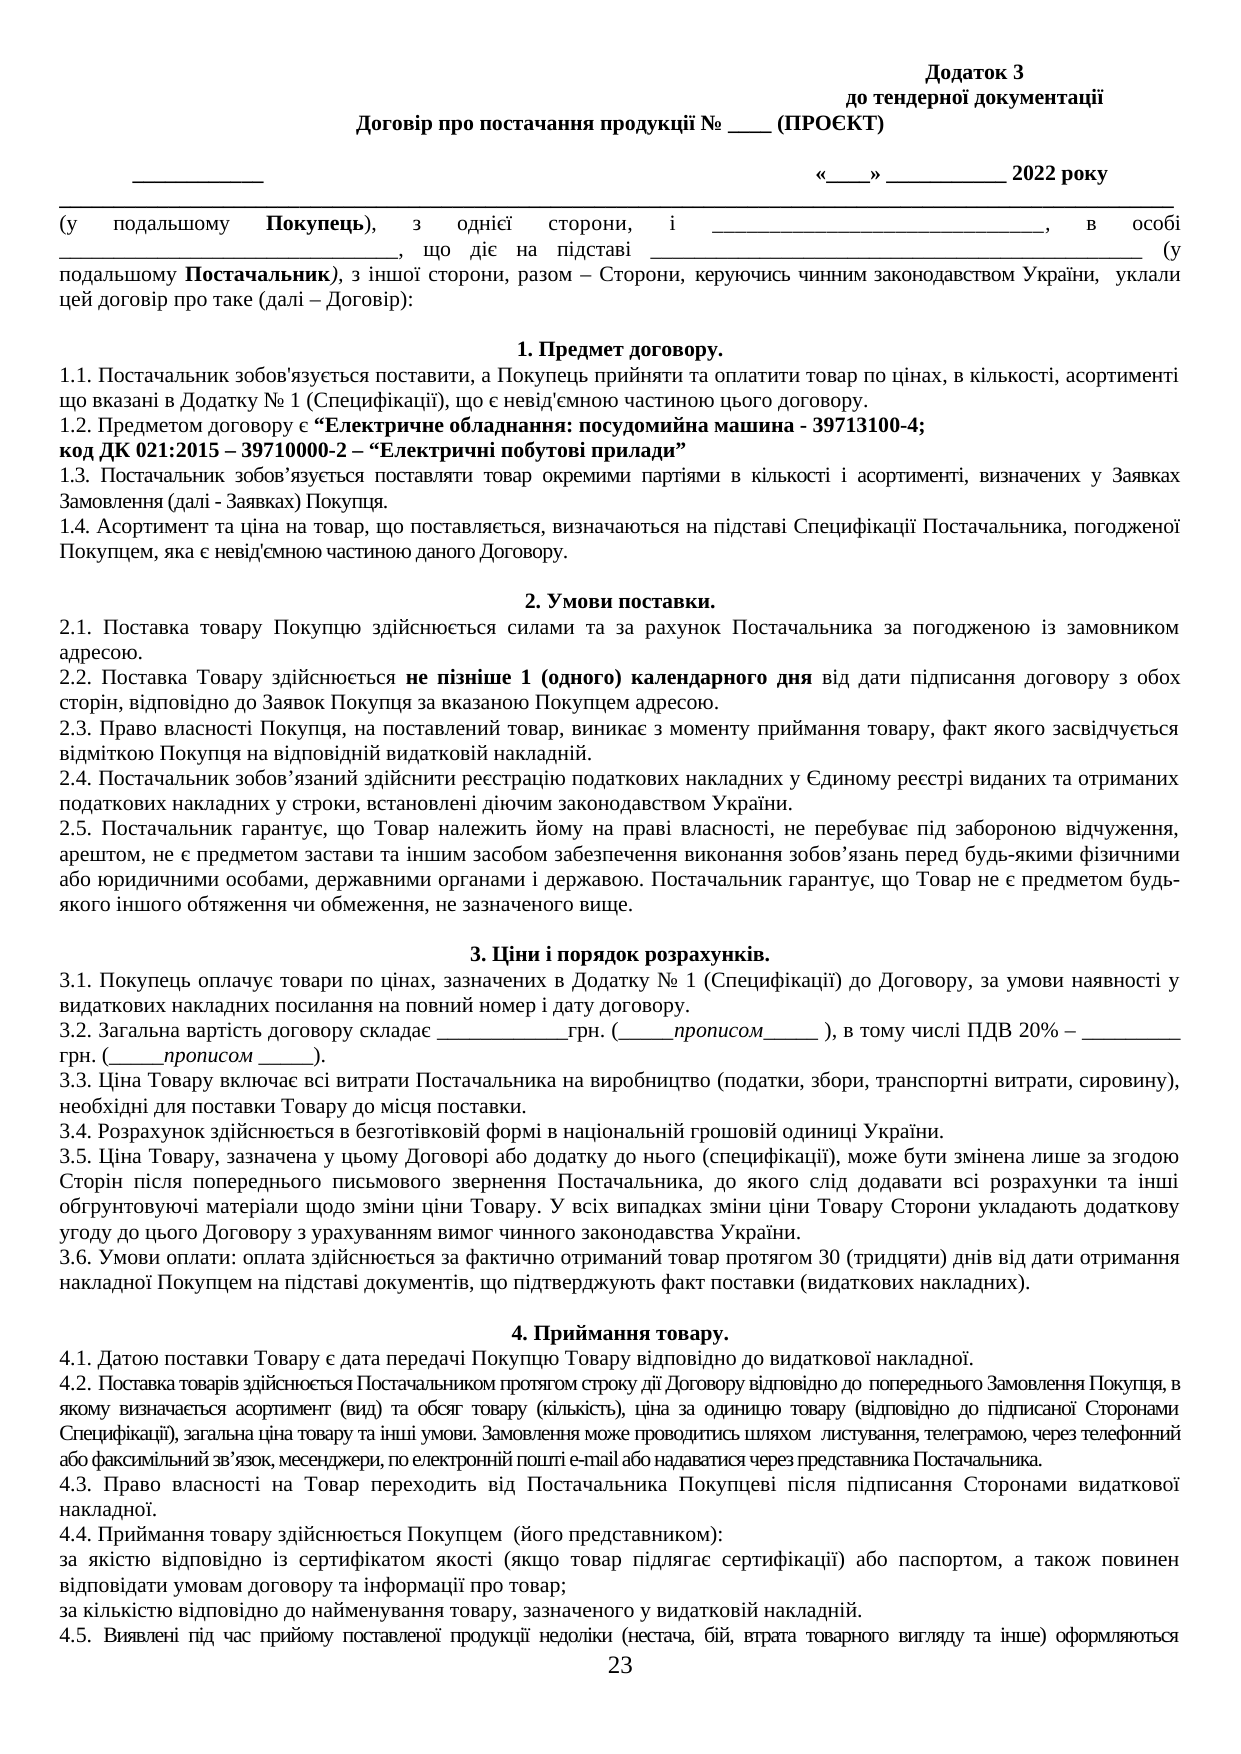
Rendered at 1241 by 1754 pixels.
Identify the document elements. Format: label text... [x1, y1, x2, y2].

text Додаток 3 [768, 59, 1181, 84]
text код ДК 021:2015 – 39710000-2 – “Електричні побутові прилади” [59, 437, 1181, 462]
text ______________________________________________________________________________________________________ (у подальшому Покупець), з однієї сторони, і _____________________________, в особі _______________________________, що діє на підставі _____________________________________________ (у подальшому Постачальник), з іншої сторони, разом – Сторони, керуючись чинним законодавством України, уклали цей договір про таке (далі – Договір): [59, 185, 1181, 311]
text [59, 1622, 1181, 1647]
text за кількістю відповідно до найменування товару, зазначеного у видатковій накладній. [59, 1597, 1181, 1622]
text 2.3. Право власності Покупця, на поставлений товар, виникає з моменту приймання товару, факт якого засвідчується відміткою Покупця на відповідній видатковій накладній. [59, 714, 1181, 765]
text 4.4. Приймання товару здійснюється Покупцем (його представником): [59, 1521, 1181, 1546]
text 2.2. Поставка Товару здійснюється не пізніше 1 (одного) календарного дня від дати підписання договору з обох сторін, відповідно до Заявок Покупця за вказаною Покупцем адресою. [59, 664, 1181, 714]
text ____________ «____» ___________ 2022 року [59, 160, 1181, 185]
text 3.6. Умови оплати: оплата здійснюється за фактично отриманий товар протягом 30 (тридцяти) днів від дати отримання накладної Покупцем на підставі документів, що підтверджують факт поставки (видаткових накладних). [59, 1244, 1181, 1294]
text 3.3. Ціна Товару включає всі витрати Постачальника на виробництво (податки, збори, транспортні витрати, сировину), необхідні для поставки Товару до місця поставки. [59, 1067, 1181, 1118]
text 1.1. Постачальник зобов'язується поставити, а Покупець прийняти та оплатити товар по цінах, в кількості, асортименті що вказані в Додатку № 1 (Специфікації), що є невід'ємною частиною цього договору. [59, 362, 1181, 412]
text 2.4. Постачальник зобов’язаний здійснити реєстрацію податкових накладних у Єдиному реєстрі виданих та отриманих податкових накладних у строки, встановлені діючим законодавством України. [59, 765, 1181, 815]
text до тендерної документації [768, 84, 1181, 109]
text 3.4. Розрахунок здійснюється в безготівковій формі в національній грошовій одиниці України. [59, 1118, 1181, 1143]
text 1. Предмет договору. [59, 336, 1181, 362]
text 2.1. Поставка товару Покупцю здійснюється силами та за рахунок Постачальника за погодженою із замовником адресою. [59, 614, 1181, 664]
text за якістю відповідно із сертифікатом якості (якщо товар підлягає сертифікації) або паспортом, а також повинен відповідати умовам договору та інформації про товар; [59, 1546, 1181, 1597]
text 3.2. Загальна вартість договору складає ____________грн. (_____прописом_____ ), в тому числі ПДВ 20% – _________ грн. (_____прописом _____). [59, 1017, 1181, 1067]
text 4.1. Датою поставки Товару є дата передачі Покупцю Товару відповідно до видаткової накладної. [59, 1345, 1181, 1370]
text 1.4. Асортимент та ціна на товар, що поставляється, визначаються на підставі Специфікації Постачальника, погодженої Покупцем, яка є невід'ємною частиною даного Договору. [59, 513, 1181, 563]
text 1.3. Постачальник зобов’язується поставляти товар окремими партіями в кількості і асортименті, визначених у Заявках Замовлення (далі - Заявках) Покупця. [59, 462, 1181, 513]
text 3.5. Ціна Товару, зазначена у цьому Договорі або додатку до нього (специфікації), може бути змінена лише за згодою Сторін після попереднього письмового звернення Постачальника, до якого слід додавати всі розрахунки та інші обгрунтовуючі матеріали щодо зміни ціни Товару. У всіх випадках зміни ціни Товару Сторони укладають додаткову угоду до цього Договору з урахуванням вимог чинного законодавства України. [59, 1143, 1181, 1244]
text 1.2. Предметом договору є “Електричне обладнання: посудомийна машина - 39713100-4; [59, 412, 1181, 437]
text 3. Ціни і порядок розрахунків. [59, 941, 1181, 967]
text Договір про постачання продукції № ____ (ПРОЄКТ) [59, 109, 1181, 135]
text 4.3. Право власності на Товар переходить від Постачальника Покупцеві після підписання Сторонами видаткової накладної. [59, 1471, 1181, 1521]
text 4. Приймання товару. [59, 1319, 1181, 1345]
text 3.1. Покупець оплачує товари по цінах, зазначених в Додатку № 1 (Специфікації) до Договору, за умови наявності у видаткових накладних посилання на повний номер і дату договору. [59, 967, 1181, 1017]
text 4.2. Поставка товарів здійснюється Постачальником протягом строку дії Договору відповідно до попереднього Замовлення Покупця, в якому визначається асортимент (вид) та обсяг товару (кількість), ціна за одиницю товару (відповідно до підписаної Сторонами Специфікації), загальна ціна товару та інші умови. Замовлення може проводитись шляхом листування, телеграмою, через телефонний або факсимільний зв’язок, месенджери, по електронній пошті e-mail або надаватися через представника Постачальника. [59, 1370, 1181, 1471]
text 2.5. Постачальник гарантує, що Товар належить йому на праві власності, не перебуває під забороною відчуження, арештом, не є предметом застави та іншим засобом забезпечення виконання зобов’язань перед будь-якими фізичними або юридичними особами, державними органами і державою. Постачальник гарантує, що Товар не є предметом будь-якого іншого обтяження чи обмеження, не зазначеного вище. [59, 815, 1181, 916]
text 2. Умови поставки. [59, 588, 1181, 614]
